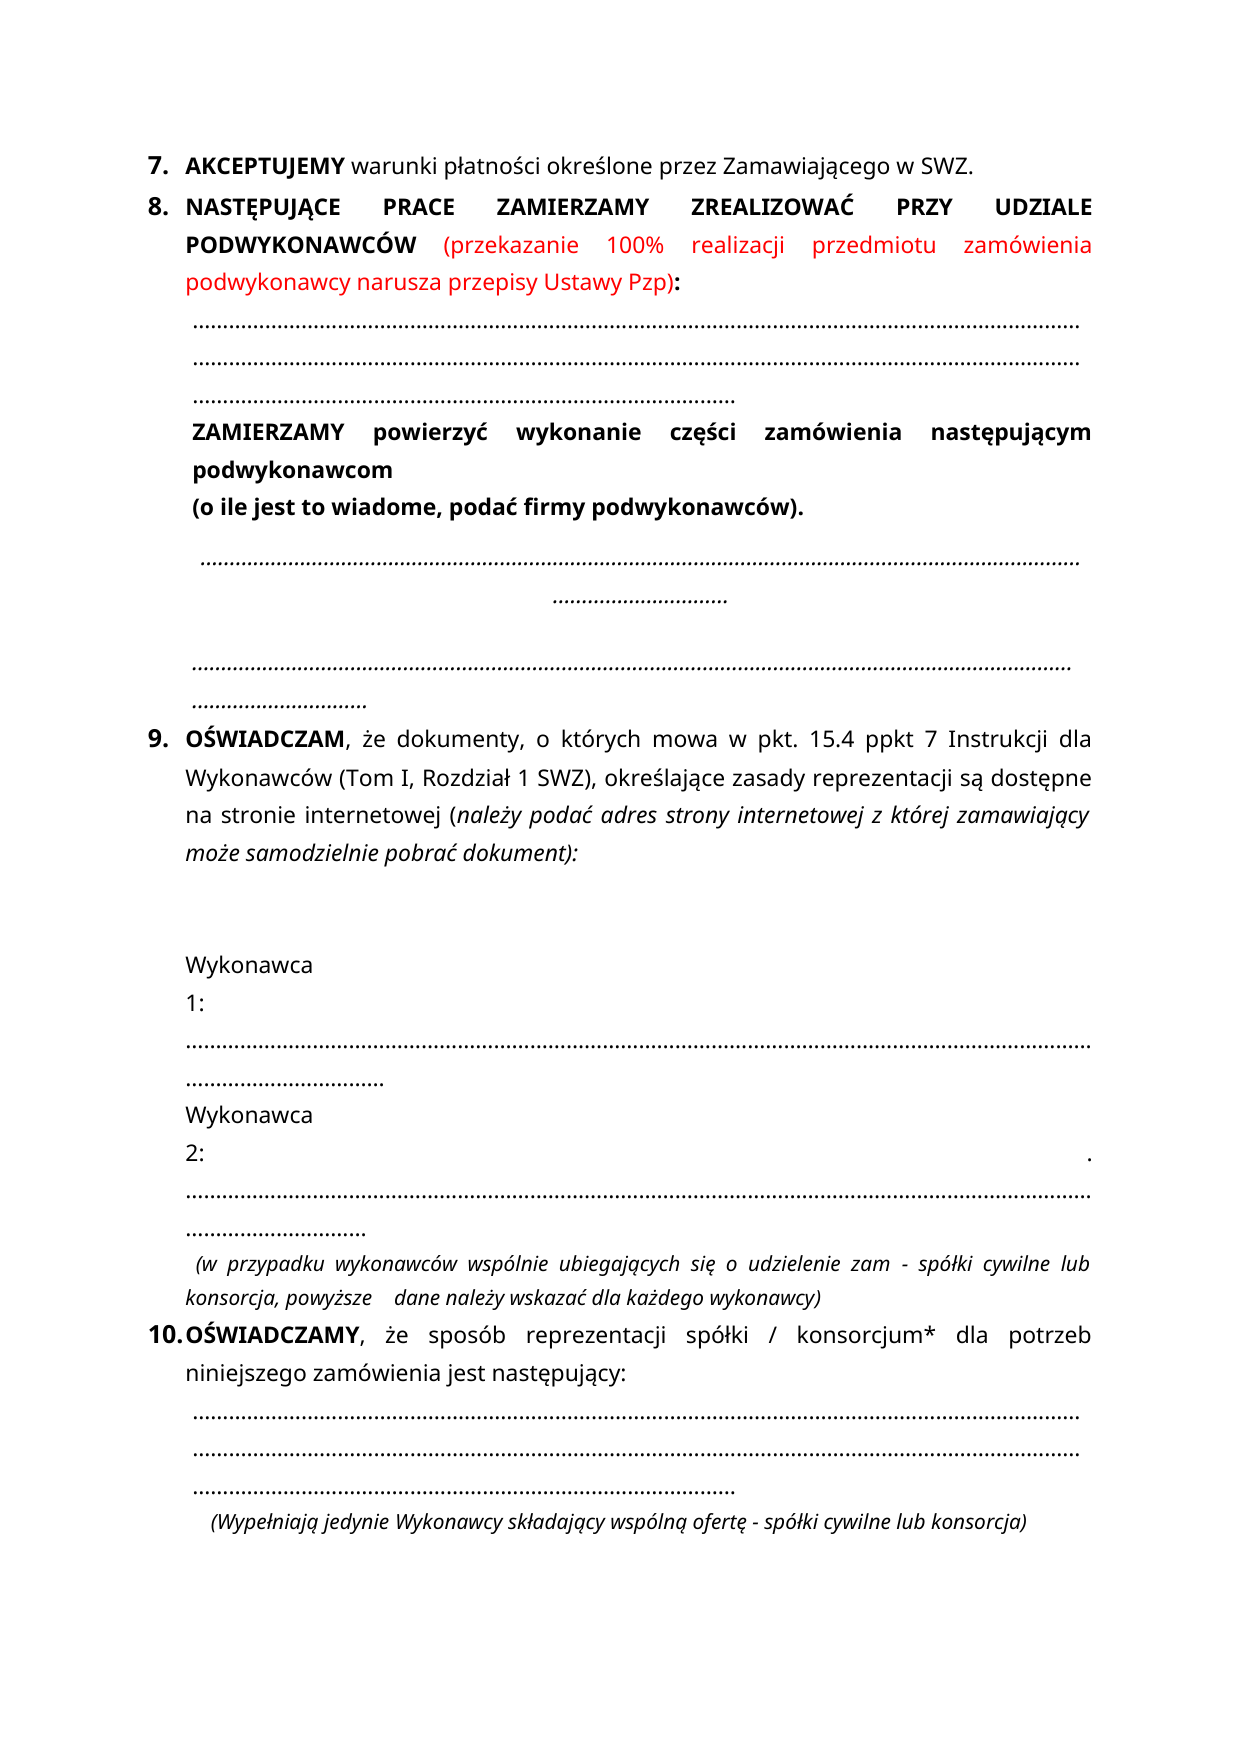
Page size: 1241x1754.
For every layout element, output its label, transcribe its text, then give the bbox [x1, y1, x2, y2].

text ZAMIERZAMY powierzyć wykonanie części zamówienia następującym podwykonawcom (o ile jest to wiadome, podać firmy podwykonawców). [192, 416, 1093, 522]
text 1: ………………………………………………………………………………………………………………………………………………………………… [185, 986, 1093, 1093]
text …………………………………………………………………………………………………………………………………………………………………………………………………………………………………………………………………………………………………………………………………………………… [192, 1395, 1093, 1501]
text (Wypełniają jedynie Wykonawcy składający wspólną ofertę - spółki cywilne lub konsorcja) [148, 1507, 1093, 1536]
text 2: .……………………………………………………………………………………………………………………………………………………………… [185, 1136, 1093, 1243]
text ……………………………………………………………………………………………………………………………………………………………… [192, 541, 1093, 610]
text Wykonawca [185, 949, 1093, 980]
text (w przypadku wykonawców wspólnie ubiegających się o udzielenie zam - spółki cywilne lub konsorcja, powyższe dane należy wskazać dla każdego wykonawcy) [185, 1249, 1093, 1311]
list OŚWIADCZAMY, że sposób reprezentacji spółki / konsorcjum* dla potrzeb niniejszego zamówienia jest następujący: [148, 1317, 1093, 1389]
list NASTĘPUJĄCE PRACE ZAMIERZAMY ZREALIZOWAĆ PRZY UDZIALE PODWYKONAWCÓW (przekazanie 100% realizacji przedmiotu zamówienia podwykonawcy narusza przepisy Ustawy Pzp): [148, 188, 1093, 297]
list OŚWIADCZAM, że dokumenty, o których mowa w pkt. 15.4 ppkt 7 Instrukcji dla Wykonawców (Tom I, Rozdział 1 SWZ), określające zasady reprezentacji są dostępne na stronie internetowej (należy podać adres strony internetowej z której zamawiający może samodzielnie pobrać dokument): [148, 721, 1093, 868]
list AKCEPTUJEMY warunki płatności określone przez Zamawiającego w SWZ. [148, 148, 1093, 182]
text Wykonawca [185, 1099, 1093, 1130]
text ……………………………………………………………………………………………………………………………………………………………… [192, 616, 1093, 715]
text …………………………………………………………………………………………………………………………………………………………………………………………………………………………………………………………………………………………………………………………………………………… [192, 304, 1093, 410]
